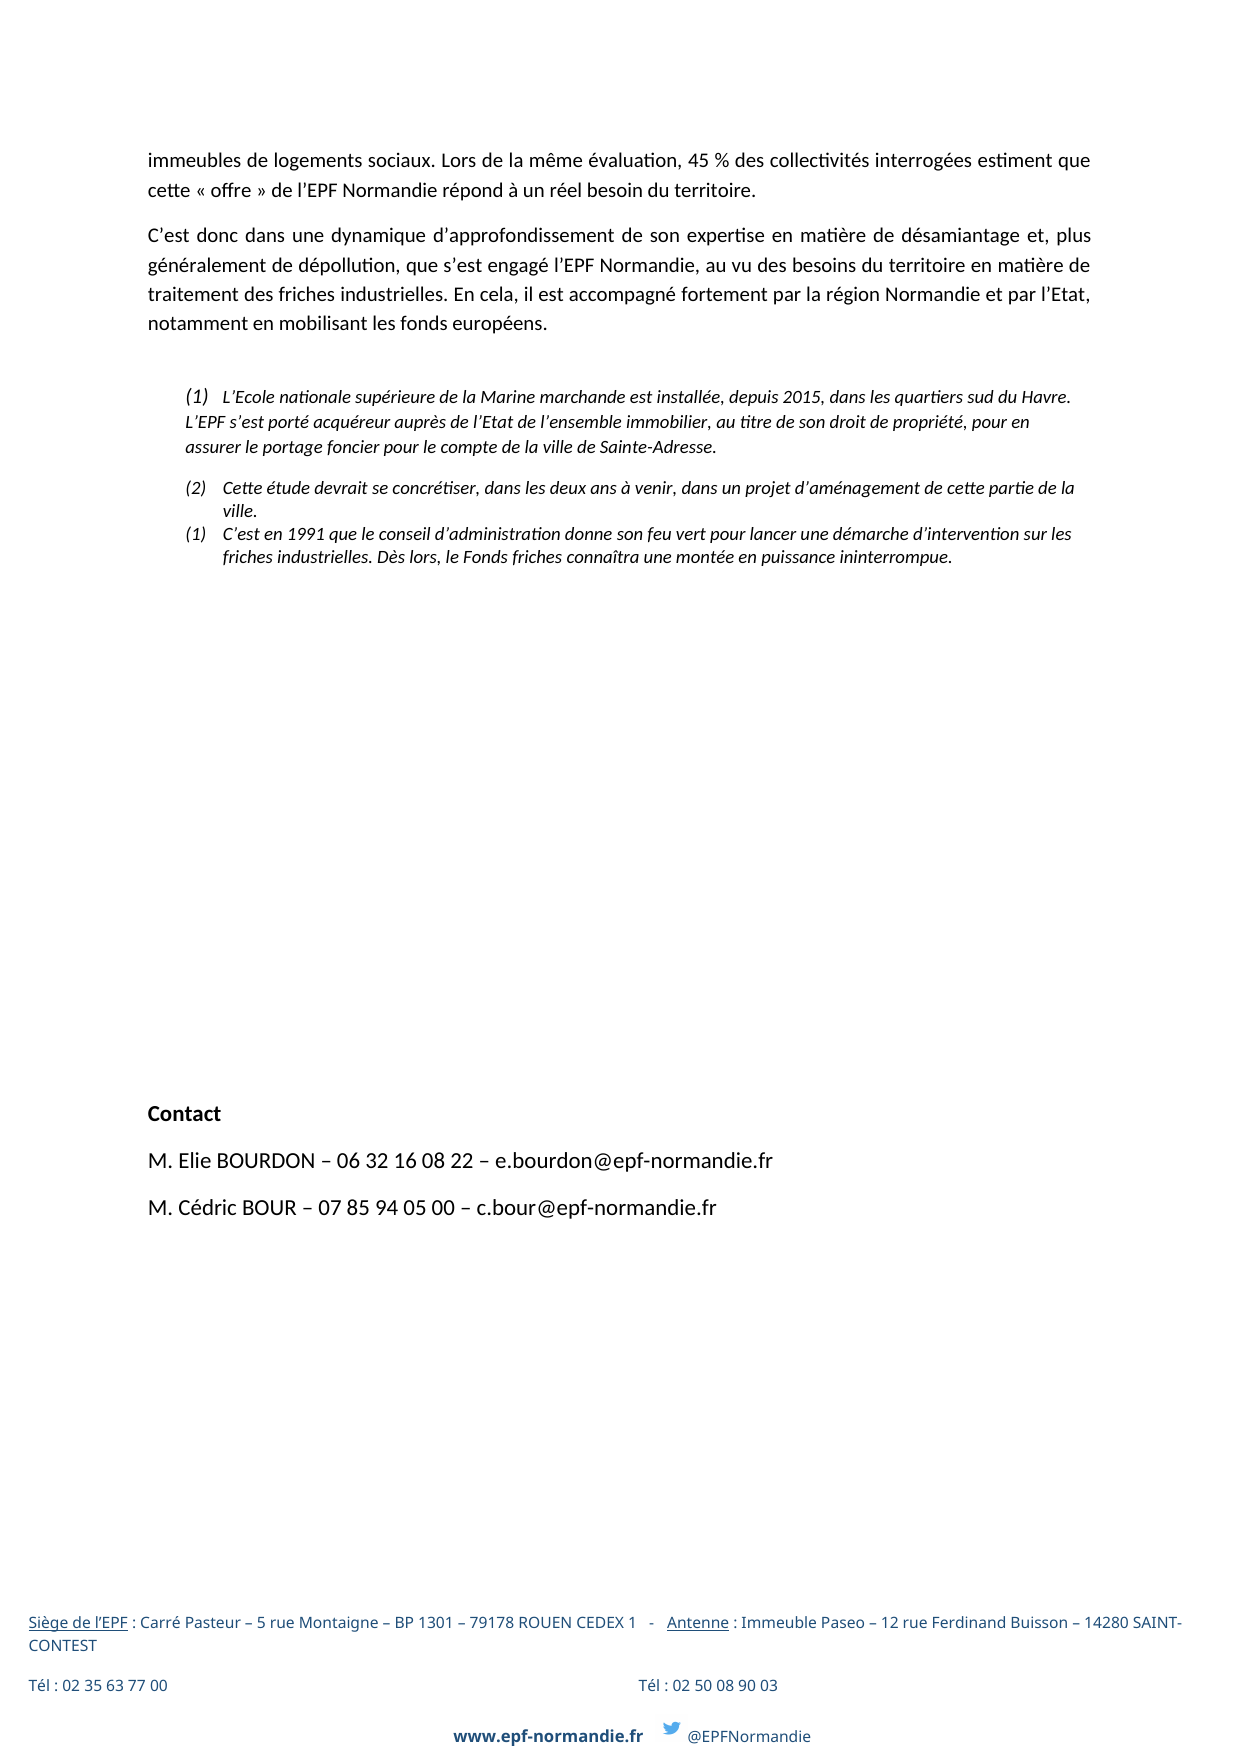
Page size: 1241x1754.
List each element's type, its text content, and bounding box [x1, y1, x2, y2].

list Cette étude devrait se concrétiser, dans les deux ans à venir, dans un projet d’aménagement de cette partie de la ville. [185, 477, 1093, 522]
text C’est donc dans une dynamique d’approfondissement de son expertise en matière de désamiantage et, plus généralement de dépollution, que s’est engagé l’EPF Normandie, au vu des besoins du territoire en matière de traitement des friches industrielles. En cela, il est accompagné fortement par la région Normandie et par l’Etat, notamment en mobilisant les fonds européens. [148, 223, 1093, 336]
text Contact [148, 1099, 1093, 1127]
list C’est en 1991 que le conseil d’administration donne son feu vert pour lancer une démarche d’intervention sur les friches industrielles. Dès lors, le Fonds friches connaîtra une montée en puissance ininterrompue. [185, 522, 1093, 568]
text M. Elie BOURDON – 06 32 16 08 22 – e.bourdon@epf-normandie.fr [148, 1146, 1093, 1174]
text (1) L’Ecole nationale supérieure de la Marine marchande est installée, depuis 2015, dans les quartiers sud du Havre. L’EPF s’est porté acquéreur auprès de l’Etat de l’ensemble immobilier, au titre de son droit de propriété, pour en assurer le portage foncier pour le compte de la ville de Sainte-Adresse. [185, 356, 1093, 458]
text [148, 148, 1093, 202]
picture [655, 1714, 688, 1742]
text M. Cédric BOUR – 07 85 94 05 00 – c.bour@epf-normandie.fr [148, 1193, 1093, 1221]
